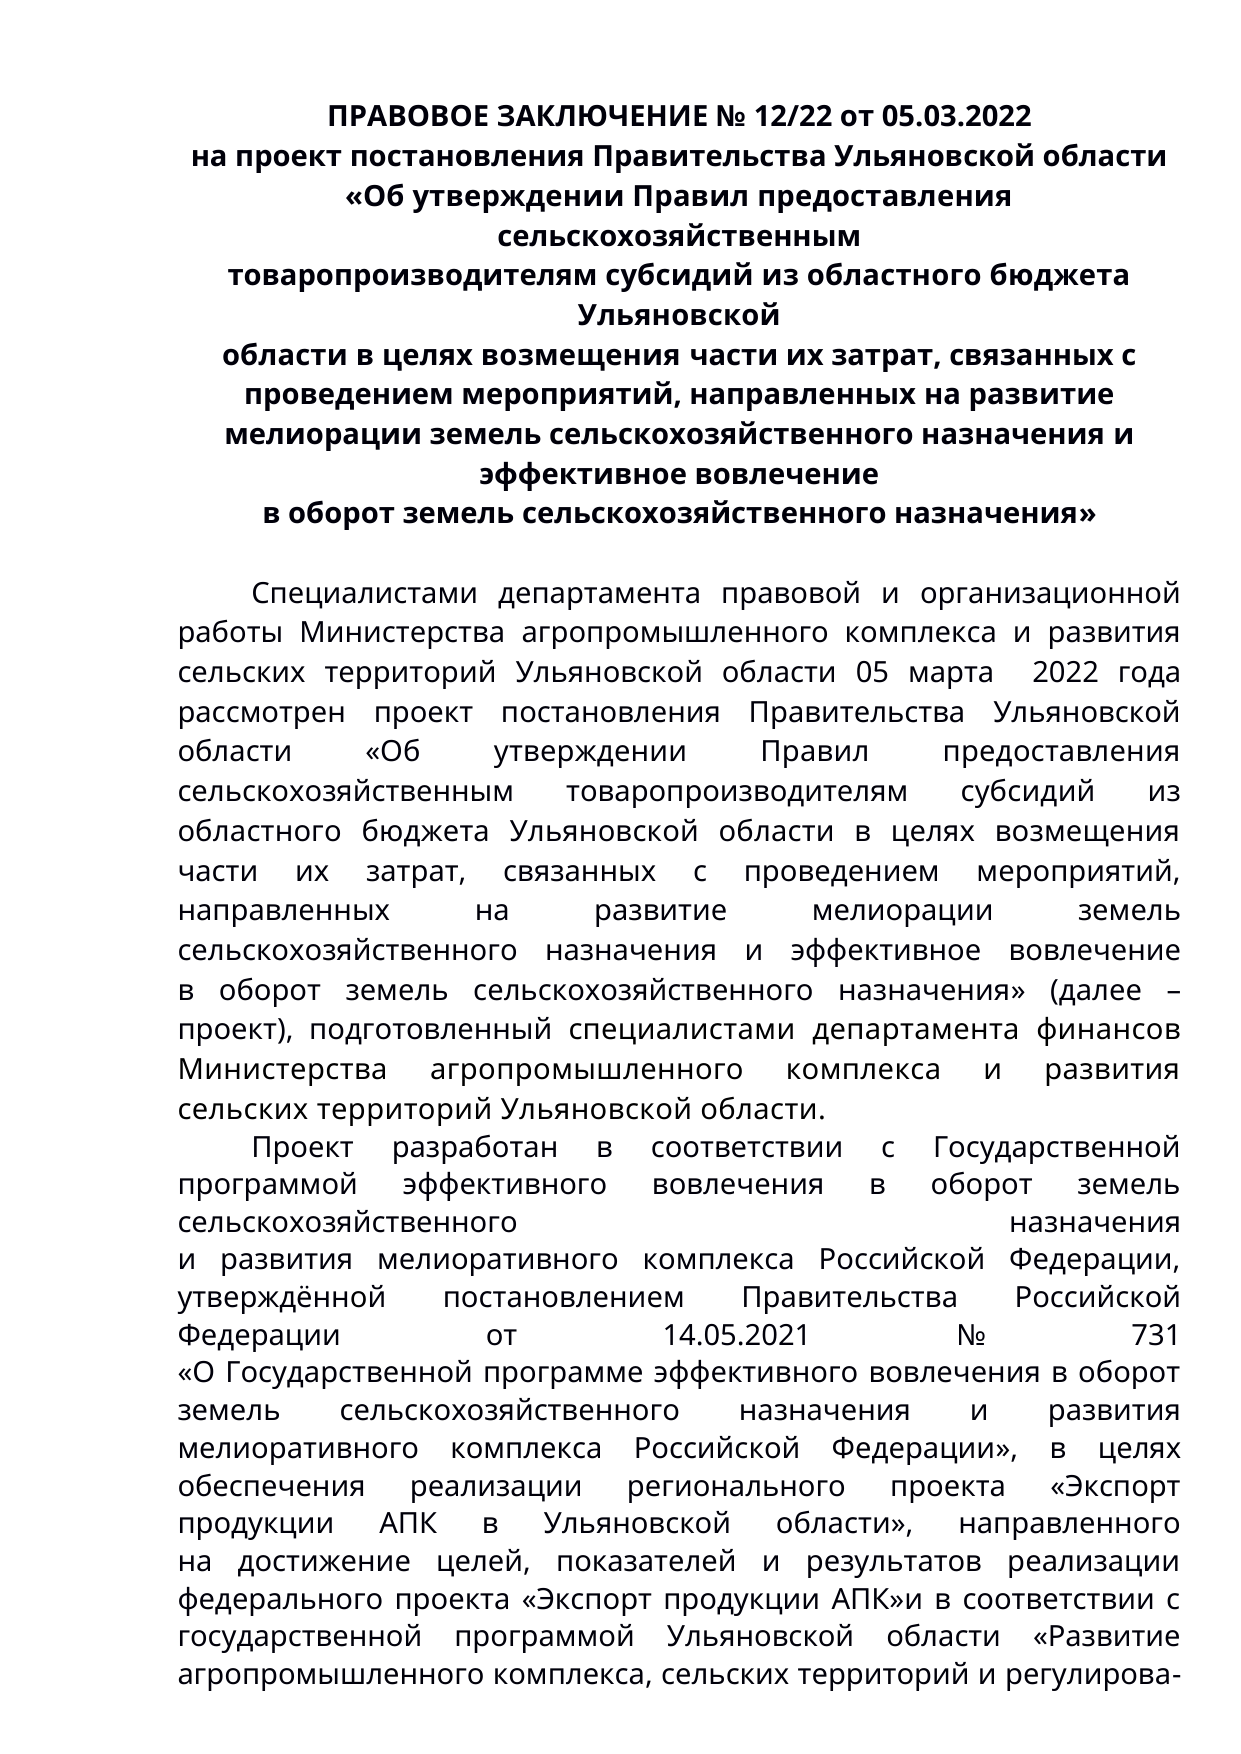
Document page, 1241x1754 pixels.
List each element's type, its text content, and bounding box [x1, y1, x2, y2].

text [177, 1128, 1181, 1693]
text на проект постановления Правительства Ульяновской области «Об утверждении Правил предоставления сельскохозяйственным товаропроизводителям субсидий из областного бюджета Ульяновской области в целях возмещения части их затрат, связанных с проведением мероприятий, направленных на развитие мелиорации земель сельскохозяйственного назначения и эффективное вовлечение в оборот земель сельскохозяйственного назначения» [177, 135, 1181, 532]
text ПРАВОВОЕ ЗАКЛЮЧЕНИЕ № 12/22 от 05.03.2022 [177, 96, 1181, 135]
text Специалистами департамента правовой и организационной работы Министерства агропромышленного комплекса и развития сельских территорий Ульяновской области 05 марта 2022 года рассмотрен проект постановления Правительства Ульяновской области «Об утверждении Правил предоставления сельскохозяйственным товаропроизводителям субсидий из областного бюджета Ульяновской области в целях возмещения части их затрат, связанных с проведением мероприятий, направленных на развитие мелиорации земель сельскохозяйственного назначения и эффективное вовлечение в оборот земель сельскохозяйственного назначения» (далее – проект), подготовленный специалистами департамента финансов Министерства агропромышленного комплекса и развития сельских территорий Ульяновской области. [177, 572, 1181, 1128]
